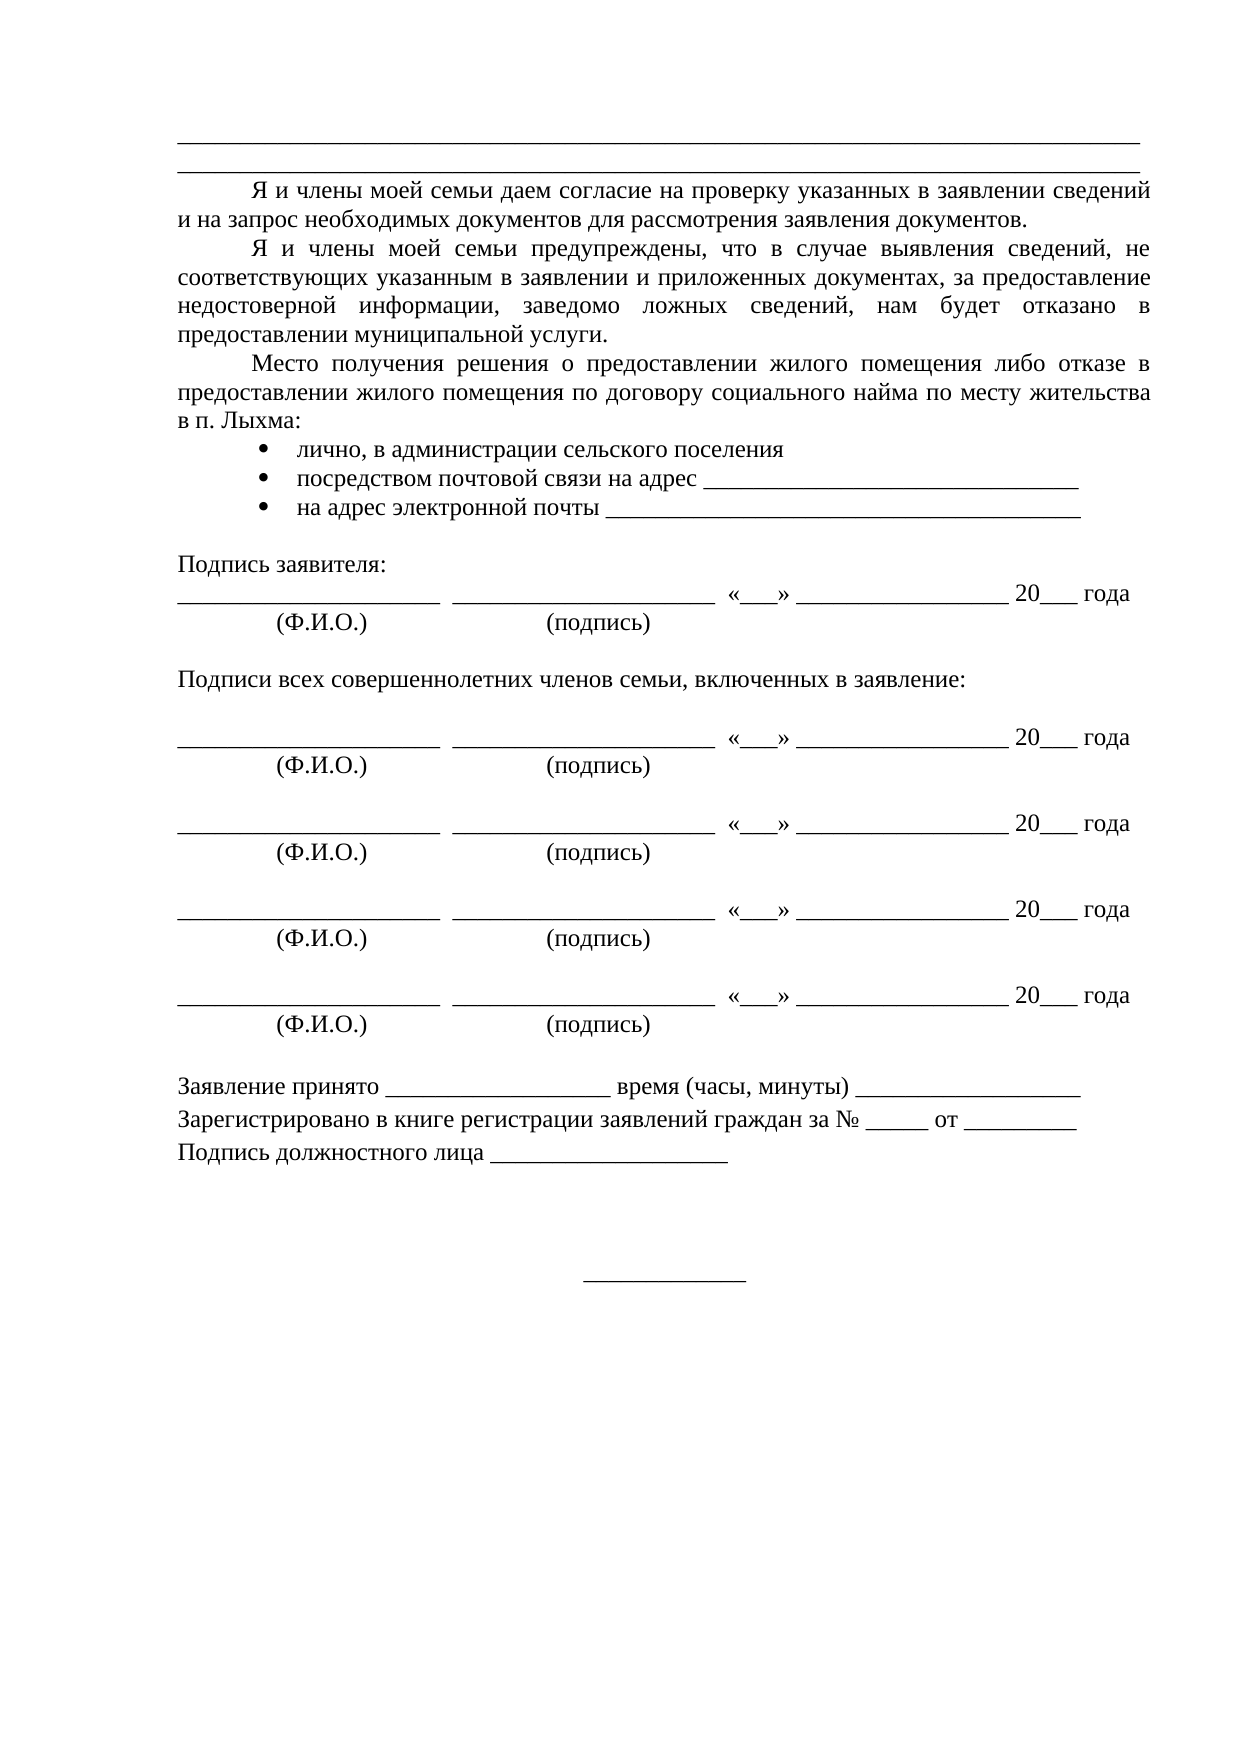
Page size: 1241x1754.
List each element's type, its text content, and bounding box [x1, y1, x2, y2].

list лично, в администрации сельского поселения [259, 434, 1152, 463]
list на адрес электронной почты ______________________________________ [259, 492, 1152, 521]
text (Ф.И.О.) (подпись) [251, 1009, 1152, 1038]
text _____________________ _____________________ «___» _________________ 20___ года [177, 722, 1152, 751]
text Место получения решения о предоставлении жилого помещения либо отказе в предоставлении жилого помещения по договору социального найма по месту жительства в п. Лыхма: [177, 348, 1152, 434]
list посредством почтовой связи на адрес ______________________________ [259, 463, 1152, 492]
text Я и члены моей семьи даем согласие на проверку указанных в заявлении сведений и на запрос необходимых документов для рассмотрения заявления документов. [177, 176, 1152, 233]
text _____________________ _____________________ «___» _________________ 20___ года [177, 808, 1152, 837]
text Заявление принято __________________ время (часы, минуты) __________________ [177, 1071, 1152, 1100]
text Подписи всех совершеннолетних членов семьи, включенных в заявление: [177, 664, 1152, 693]
text _____________________________________________________________________________ [177, 147, 1152, 176]
text Зарегистрировано в книге регистрации заявлений граждан за № _____ от _________ [177, 1104, 1152, 1133]
text (Ф.И.О.) (подпись) [251, 923, 1152, 952]
text Подпись должностного лица ___________________ [177, 1137, 1152, 1166]
text Я и члены моей семьи предупреждены, что в случае выявления сведений, не соответствующих указанным в заявлении и приложенных документах, за предоставление недостоверной информации, заведомо ложных сведений, нам будет отказано в предоставлении муниципальной услуги. [177, 233, 1152, 348]
text _____________________________________________________________________________ [177, 118, 1152, 147]
text _____________________ _____________________ «___» _________________ 20___ года [177, 894, 1152, 923]
text _____________ [177, 1256, 1152, 1285]
text (Ф.И.О.) (подпись) [251, 751, 1152, 779]
text (Ф.И.О.) (подпись) [251, 837, 1152, 866]
text _____________________ _____________________ «___» _________________ 20___ года [177, 578, 1152, 607]
text (Ф.И.О.) (подпись) [251, 607, 1152, 636]
text Подпись заявителя: [177, 549, 1152, 578]
text _____________________ _____________________ «___» _________________ 20___ года [177, 981, 1152, 1009]
